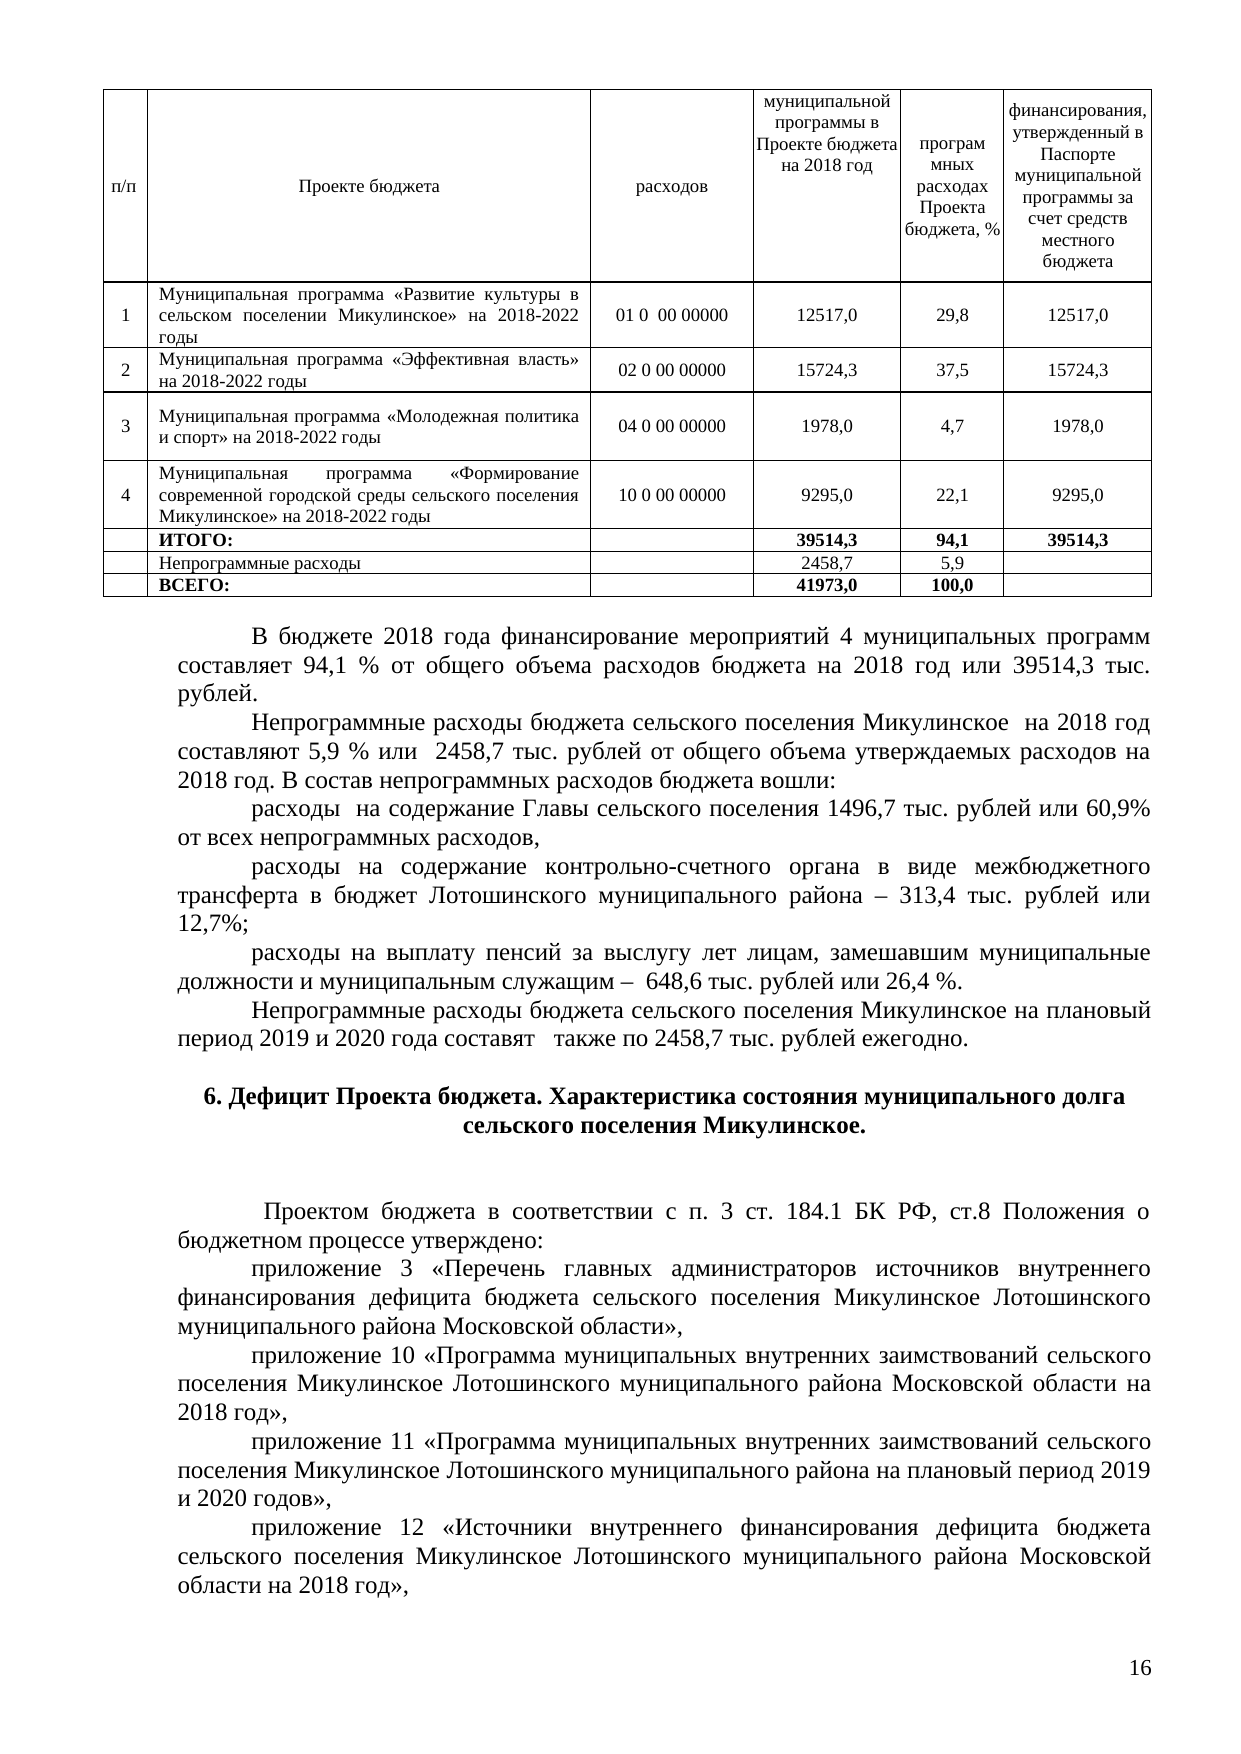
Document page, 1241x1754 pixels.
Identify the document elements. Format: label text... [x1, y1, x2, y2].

text приложение 11 «Программа муниципальных внутренних заимствований сельского поселения Микулинское Лотошинского муниципального района на плановый период 2019 и 2020 годов», [177, 1426, 1152, 1512]
table_cell 4 [104, 461, 147, 528]
text расходы на выплату пенсий за выслугу лет лицам, замешавшим муниципальные должности и муниципальным служащим – 648,6 тыс. рублей или 26,4 %. [177, 937, 1152, 995]
table_cell 12517,0 [754, 283, 900, 347]
table_cell 1 [104, 283, 147, 347]
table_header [901, 90, 1003, 281]
text Непрограммные расходы бюджета сельского поселения Микулинское на 2018 год составляют 5,9 % или 2458,7 тыс. рублей от общего объема утверждаемых расходов на 2018 год. В состав непрограммных расходов бюджета вошли: [177, 707, 1152, 793]
text Проектом бюджета в соответствии с п. 3 ст. 184.1 БК РФ, ст.8 Положения о бюджетном процессе утверждено: [177, 1196, 1152, 1253]
table_cell 04 0 00 00000 [591, 393, 753, 460]
table_cell 29,8 [901, 283, 1003, 347]
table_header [591, 90, 753, 281]
table_cell 1978,0 [1004, 393, 1151, 460]
table_cell 9295,0 [754, 461, 900, 528]
text приложение 10 «Программа муниципальных внутренних заимствований сельского поселения Микулинское Лотошинского муниципального района Московской области на 2018 год», [177, 1340, 1152, 1426]
table_cell Муниципальная программа «Эффективная власть» на 2018-2022 годы [148, 348, 590, 391]
table_cell 3 [104, 393, 147, 460]
table_cell 15724,3 [1004, 348, 1151, 391]
table_cell 41973,0 [754, 574, 900, 596]
table_cell 94,1 [901, 529, 1003, 551]
table_header № п/п [104, 90, 147, 281]
table_cell 01 0 00 00000 [591, 283, 753, 347]
table_cell [1004, 574, 1151, 596]
text В бюджете 2018 года финансирование мероприятий 4 муниципальных программ составляет 94,1 % от общего объема расходов бюджета на 2018 год или 39514,3 тыс. рублей. [177, 621, 1152, 707]
table_cell 37,5 [901, 348, 1003, 391]
text Непрограммные расходы бюджета сельского поселения Микулинское на плановый период 2019 и 2020 года составят также по 2458,7 тыс. рублей ежегодно. [177, 995, 1152, 1052]
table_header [1004, 90, 1151, 281]
table_cell Муниципальная программа «Развитие культуры в сельском поселении Микулинское» на 2018-2022 годы [148, 283, 590, 347]
table_cell Муниципальная программа «Молодежная политика и спорт» на 2018-2022 годы [148, 393, 590, 460]
table_cell 1978,0 [754, 393, 900, 460]
table_cell ВСЕГО: [148, 574, 590, 596]
text расходы на содержание контрольно-счетного органа в виде межбюджетного трансферта в бюджет Лотошинского муниципального района – 313,4 тыс. рублей или 12,7%; [177, 851, 1152, 937]
table_cell 15724,3 [754, 348, 900, 391]
table_cell [104, 552, 147, 573]
table_cell 02 0 00 00000 [591, 348, 753, 391]
table_cell 4,7 [901, 393, 1003, 460]
table_cell 10 0 00 00000 [591, 461, 753, 528]
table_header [148, 90, 590, 281]
table_cell ИТОГО: [148, 529, 590, 551]
table_cell 39514,3 [754, 529, 900, 551]
text приложение 12 «Источники внутреннего финансирования дефицита бюджета сельского поселения Микулинское Лотошинского муниципального района Московской области на 2018 год», [177, 1512, 1152, 1598]
table_cell [104, 529, 147, 551]
text 6. Дефицит Проекта бюджета. Характеристика состояния муниципального долга сельского поселения Микулинское. [177, 1081, 1152, 1138]
table_cell 2 [104, 348, 147, 391]
text приложение 3 «Перечень главных администраторов источников внутреннего финансирования дефицита бюджета сельского поселения Микулинское Лотошинского муниципального района Московской области», [177, 1253, 1152, 1340]
table_cell 39514,3 [1004, 529, 1151, 551]
text расходы на содержание Главы сельского поселения 1496,7 тыс. рублей или 60,9% от всех непрограммных расходов, [177, 793, 1152, 851]
table_cell [591, 574, 753, 596]
table_cell 5,9 [901, 552, 1003, 573]
table_cell 9295,0 [1004, 461, 1151, 528]
table_cell [104, 574, 147, 596]
table_cell 100,0 [901, 574, 1003, 596]
table_cell 12517,0 [1004, 283, 1151, 347]
table_cell Муниципальная программа «Формирование современной городской среды сельского поселения Микулинское» на 2018-2022 годы [148, 461, 590, 528]
table_cell [591, 552, 753, 573]
table_cell Непрограммные расходы [148, 552, 590, 573]
table_cell 22,1 [901, 461, 1003, 528]
table_cell [754, 176, 900, 281]
table_cell [591, 529, 753, 551]
table_cell [1004, 552, 1151, 573]
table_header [754, 90, 900, 176]
table_cell 2458,7 [754, 552, 900, 573]
